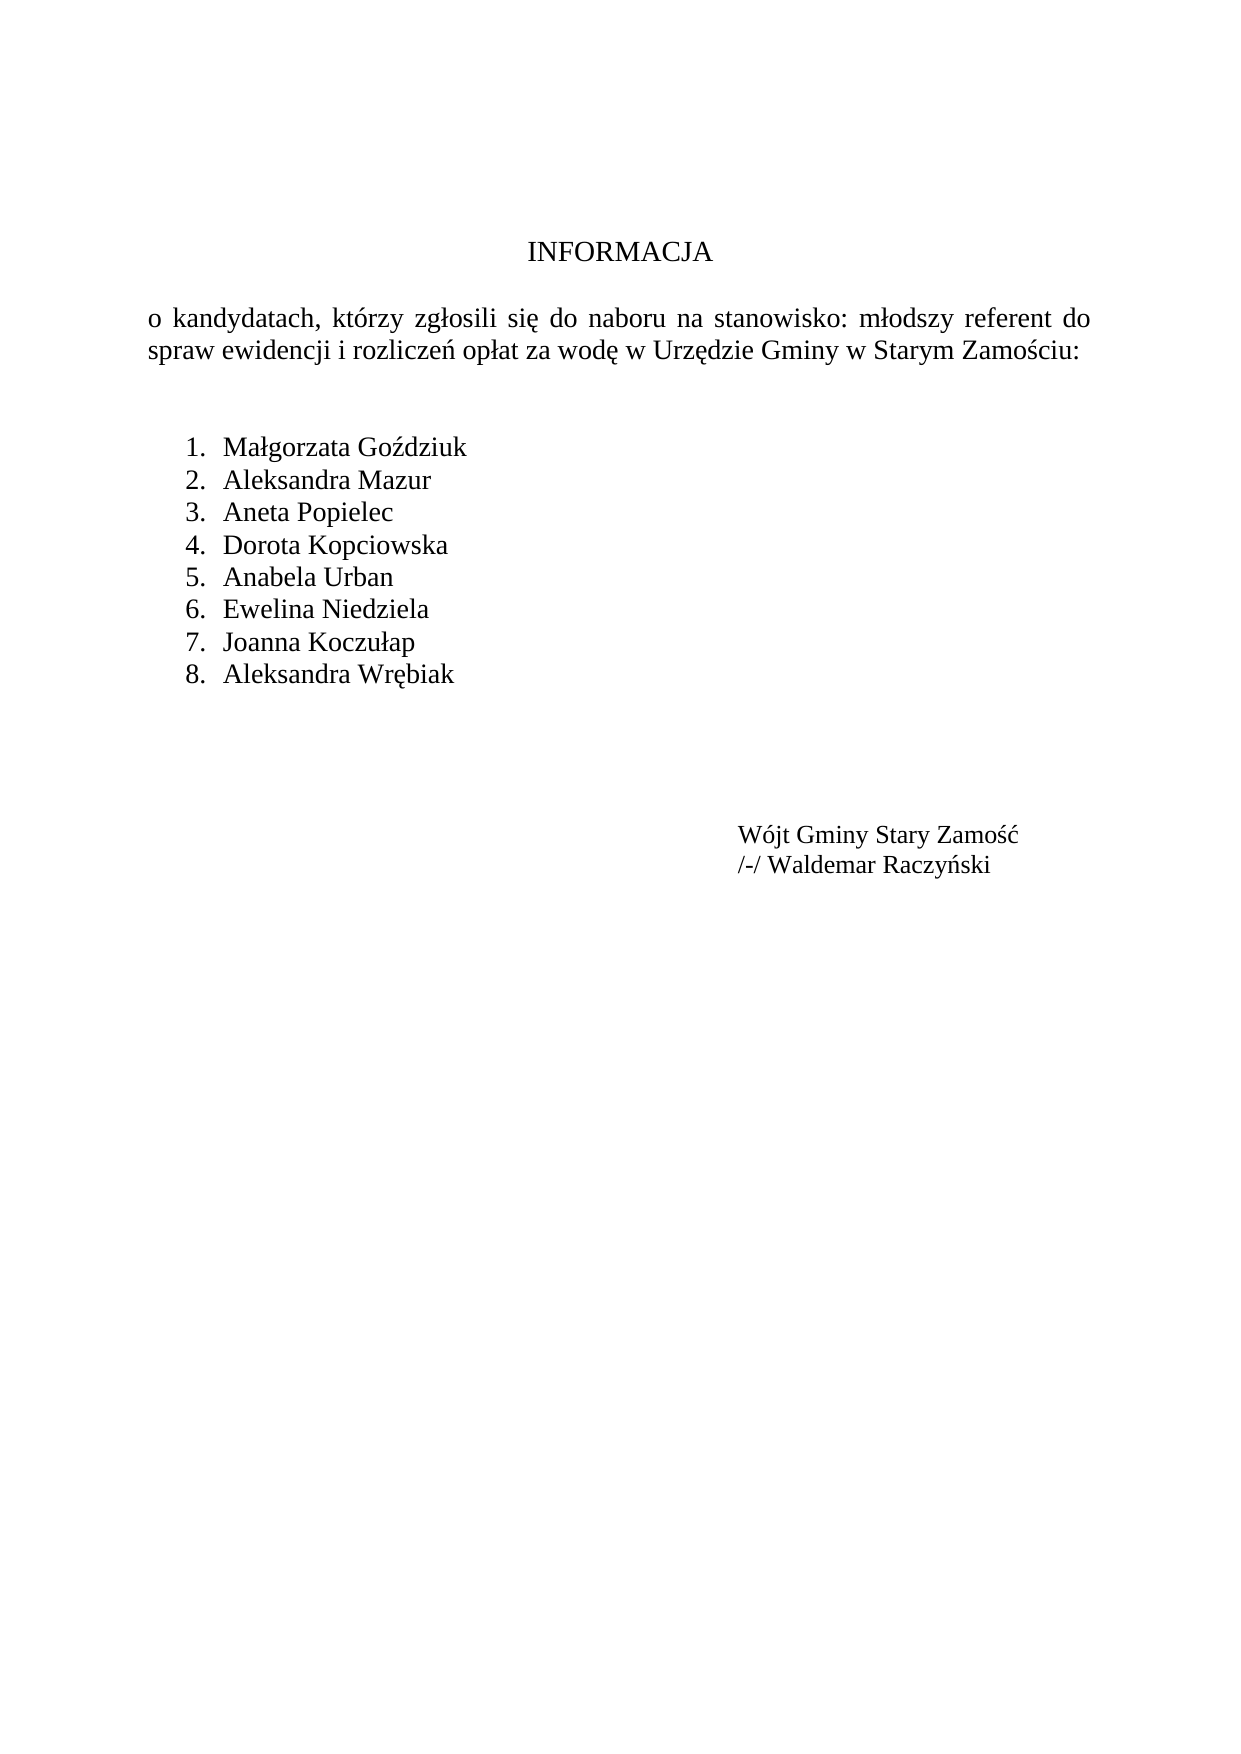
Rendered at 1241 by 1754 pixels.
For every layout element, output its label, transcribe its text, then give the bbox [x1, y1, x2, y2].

list /-/ Waldemar Raczyński [738, 849, 1093, 879]
list Aleksandra Mazur [185, 463, 1093, 495]
list Anabela Urban [185, 560, 1093, 592]
text INFORMACJA [148, 234, 1093, 267]
list Joanna Koczułap [185, 625, 1093, 657]
list Dorota Kopciowska [185, 528, 1093, 560]
text o kandydatach, którzy zgłosili się do naboru na stanowisko: młodszy referent do spraw ewidencji i rozliczeń opłat za wodę w Urzędzie Gminy w Starym Zamościu: [148, 301, 1093, 366]
list Wójt Gminy Stary Zamość [738, 819, 1093, 849]
list Małgorzata Goździuk [185, 431, 1093, 463]
list Aleksandra Wrębiak [185, 657, 1093, 690]
list Ewelina Niedziela [185, 592, 1093, 625]
list Aneta Popielec [185, 495, 1093, 528]
